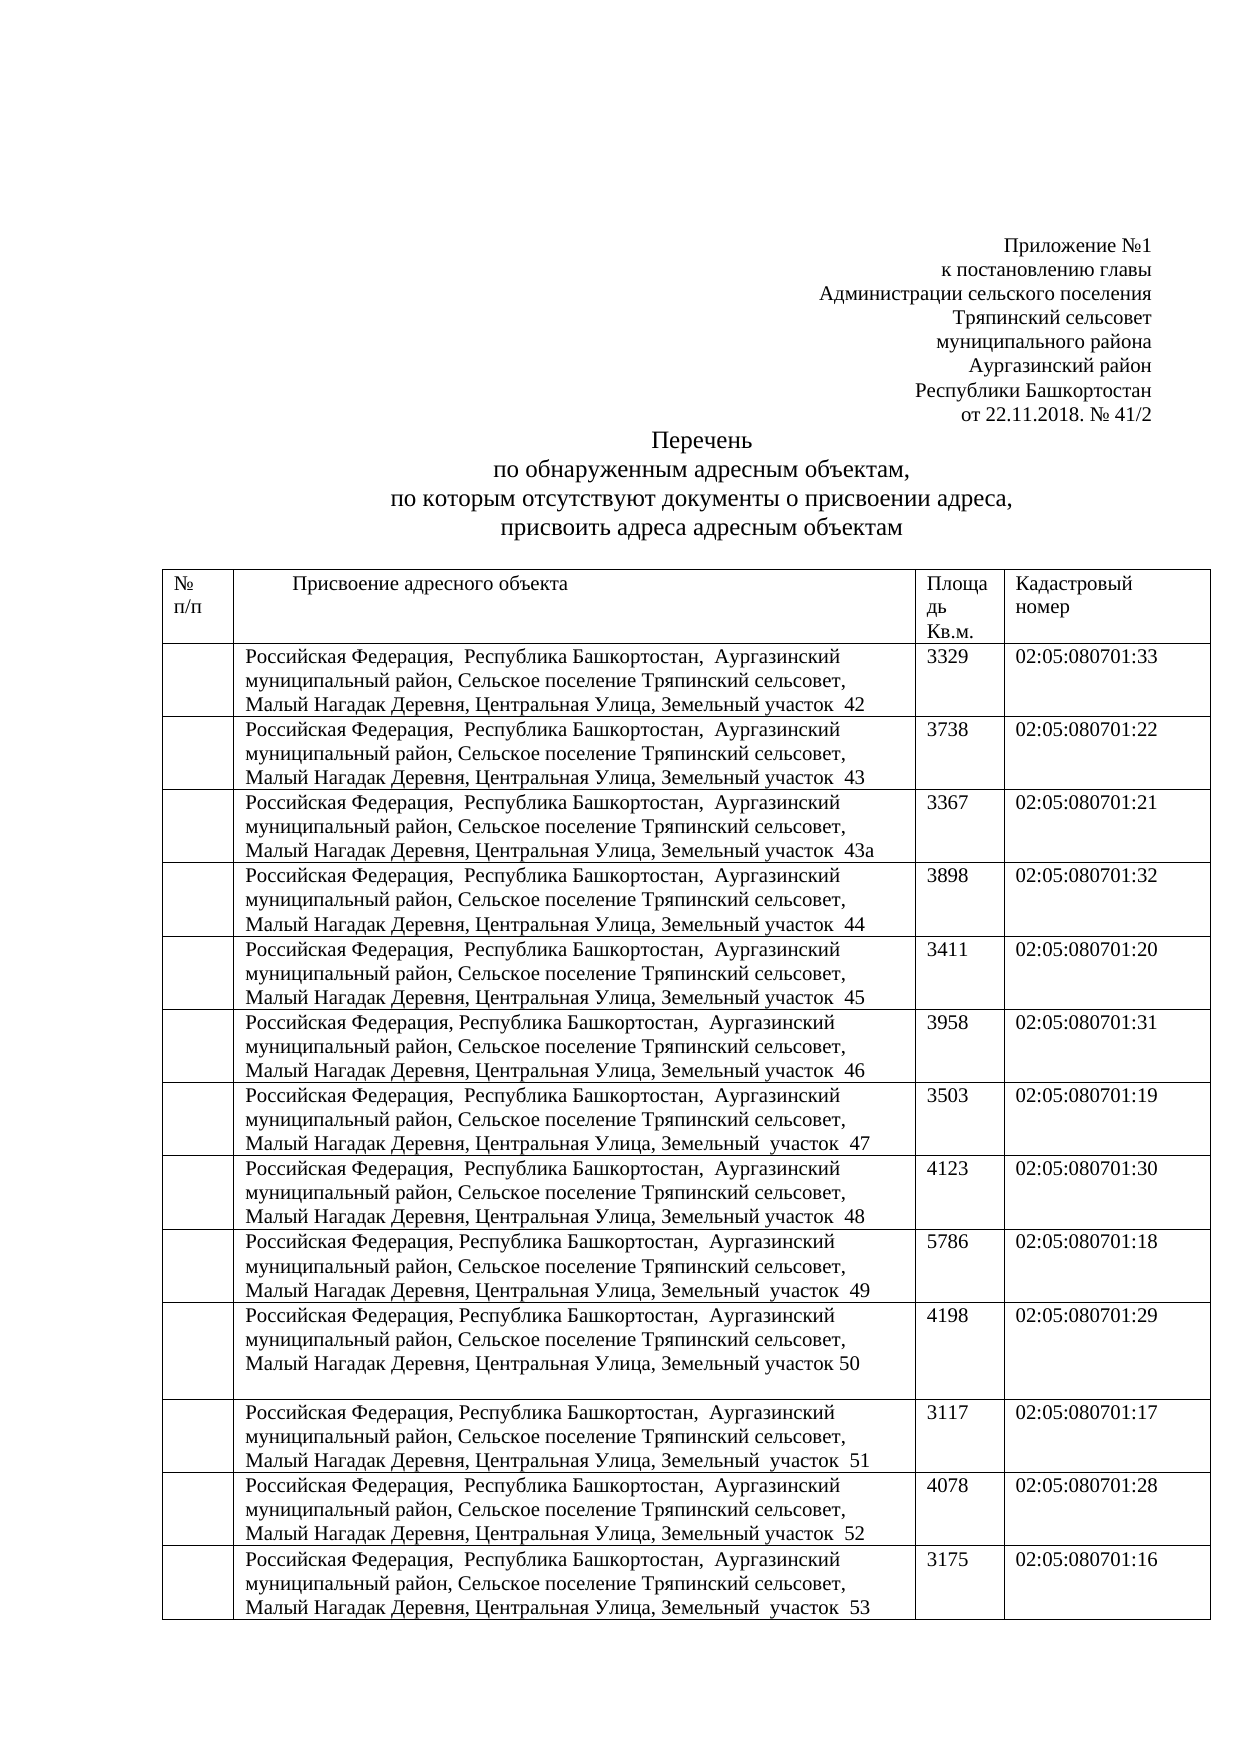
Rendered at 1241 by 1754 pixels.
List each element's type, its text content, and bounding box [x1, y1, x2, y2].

table_cell Российская Федерация, Республика Башкортостан, Аургазинский муниципальный район, Сельское поселение Тряпинский сельсовет, Малый Нагадак Деревня, Центральная Улица, Земельный участок 53 [234, 1546, 915, 1619]
text к постановлению главы [177, 257, 1152, 281]
table_cell 02:05:080701:28 [1005, 1473, 1210, 1545]
table_cell 4078 [916, 1473, 1004, 1545]
table_cell 3411 [916, 937, 1004, 1009]
table_cell 02:05:080701:30 [1005, 1156, 1210, 1228]
table_cell [163, 1230, 233, 1302]
table_cell Российская Федерация, Республика Башкортостан, Аургазинский муниципальный район, Сельское поселение Тряпинский сельсовет, Малый Нагадак Деревня, Центральная Улица, Земельный участок 42 [234, 644, 915, 716]
table_cell Российская Федерация, Республика Башкортостан, Аургазинский муниципальный район, Сельское поселение Тряпинский сельсовет, Малый Нагадак Деревня, Центральная Улица, Земельный участок 44 [234, 863, 915, 936]
text по обнаруженным адресным объектам, [177, 454, 1152, 483]
table_cell [163, 644, 233, 716]
table_cell 3367 [916, 790, 1004, 862]
table_cell 3117 [916, 1400, 1004, 1472]
text Администрации сельского поселения [693, 281, 1152, 305]
table_cell [163, 790, 233, 862]
table_cell Российская Федерация, Республика Башкортостан, Аургазинский муниципальный район, Сельское поселение Тряпинский сельсовет, Малый Нагадак Деревня, Центральная Улица, Земельный участок 47 [234, 1083, 915, 1155]
table_cell [163, 937, 233, 1009]
table_header Присвоение адресного объекта [234, 570, 915, 643]
table_cell [163, 863, 233, 936]
table_cell Российская Федерация, Республика Башкортостан, Аургазинский муниципальный район, Сельское поселение Тряпинский сельсовет, Малый Нагадак Деревня, Центральная Улица, Земельный участок 43 [234, 717, 915, 789]
table_cell Российская Федерация, Республика Башкортостан, Аургазинский муниципальный район, Сельское поселение Тряпинский сельсовет, Малый Нагадак Деревня, Центральная Улица, Земельный участок 49 [234, 1230, 915, 1302]
table_cell Российская Федерация, Республика Башкортостан, Аургазинский муниципальный район, Сельское поселение Тряпинский сельсовет, Малый Нагадак Деревня, Центральная Улица, Земельный участок 52 [234, 1473, 915, 1545]
table_cell [163, 1083, 233, 1155]
table_cell 3175 [916, 1546, 1004, 1619]
table_cell Российская Федерация, Республика Башкортостан, Аургазинский муниципальный район, Сельское поселение Тряпинский сельсовет, Малый Нагадак Деревня, Центральная Улица, Земельный участок 51 [234, 1400, 915, 1472]
table_cell Российская Федерация, Республика Башкортостан, Аургазинский муниципальный район, Сельское поселение Тряпинский сельсовет, Малый Нагадак Деревня, Центральная Улица, Земельный участок 50 [234, 1303, 915, 1399]
table_cell Российская Федерация, Республика Башкортостан, Аургазинский муниципальный район, Сельское поселение Тряпинский сельсовет, Малый Нагадак Деревня, Центральная Улица, Земельный участок 46 [234, 1010, 915, 1082]
table_cell 02:05:080701:22 [1005, 717, 1210, 789]
table_cell [163, 1156, 233, 1228]
table_cell [163, 1303, 233, 1399]
table_cell Российская Федерация, Республика Башкортостан, Аургазинский муниципальный район, Сельское поселение Тряпинский сельсовет, Малый Нагадак Деревня, Центральная Улица, Земельный участок 43а [234, 790, 915, 862]
text Приложение №1 [620, 233, 1152, 257]
table_header Кадастровый номер [1005, 570, 1210, 643]
table_cell 4123 [916, 1156, 1004, 1228]
table_cell [163, 1010, 233, 1082]
text от 22.11.2018. № 41/2 [546, 402, 1152, 426]
table_cell 02:05:080701:31 [1005, 1010, 1210, 1082]
table_cell Российская Федерация, Республика Башкортостан, Аургазинский муниципальный район, Сельское поселение Тряпинский сельсовет, Малый Нагадак Деревня, Центральная Улица, Земельный участок 45 [234, 937, 915, 1009]
text Тряпинский сельсовет [693, 305, 1152, 329]
text муниципального района [693, 329, 1152, 353]
table_cell 02:05:080701:18 [1005, 1230, 1210, 1302]
text по которым отсутствуют документы о присвоении адреса, [177, 483, 1152, 512]
table_cell 3329 [916, 644, 1004, 716]
table_cell 3503 [916, 1083, 1004, 1155]
text Аургазинский район [693, 353, 1152, 377]
table_cell 02:05:080701:32 [1005, 863, 1210, 936]
table_cell 02:05:080701:21 [1005, 790, 1210, 862]
table_cell 02:05:080701:16 [1005, 1546, 1210, 1619]
table_header Площадь Кв.м. [916, 570, 1004, 643]
table_cell 02:05:080701:20 [1005, 937, 1210, 1009]
table_cell 4198 [916, 1303, 1004, 1399]
table_cell 3958 [916, 1010, 1004, 1082]
text присвоить адреса адресным объектам [177, 512, 1152, 541]
table_cell 02:05:080701:17 [1005, 1400, 1210, 1472]
table_cell 3738 [916, 717, 1004, 789]
table_cell [163, 1473, 233, 1545]
table_cell 3898 [916, 863, 1004, 936]
table_cell Российская Федерация, Республика Башкортостан, Аургазинский муниципальный район, Сельское поселение Тряпинский сельсовет, Малый Нагадак Деревня, Центральная Улица, Земельный участок 48 [234, 1156, 915, 1228]
table_cell 02:05:080701:29 [1005, 1303, 1210, 1399]
table_header № п/п [163, 570, 233, 643]
table_cell 02:05:080701:33 [1005, 644, 1210, 716]
table_cell [163, 1546, 233, 1619]
table_cell 5786 [916, 1230, 1004, 1302]
text Перечень [177, 426, 1152, 454]
text Республики Башкортостан [546, 377, 1152, 402]
table_cell 02:05:080701:19 [1005, 1083, 1210, 1155]
table_cell [163, 1400, 233, 1472]
table_cell [163, 717, 233, 789]
